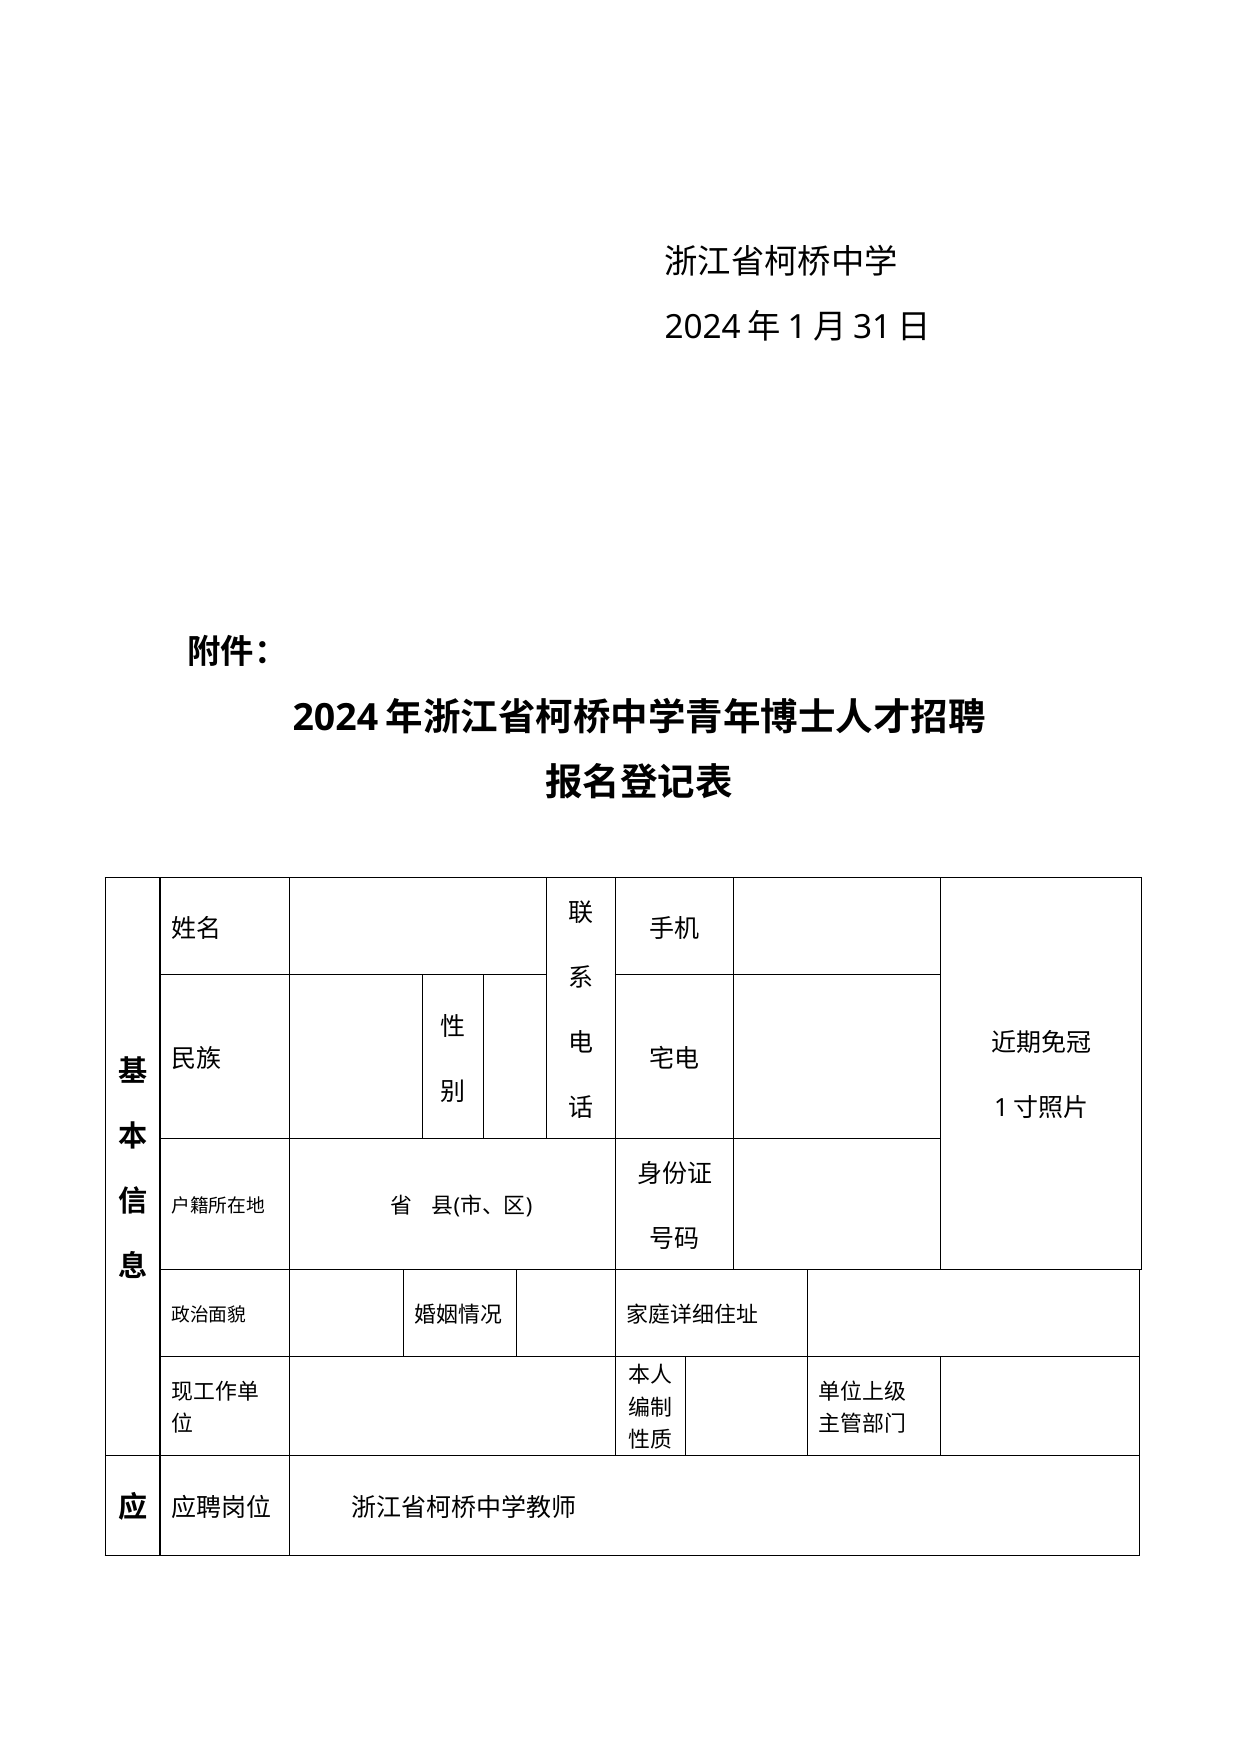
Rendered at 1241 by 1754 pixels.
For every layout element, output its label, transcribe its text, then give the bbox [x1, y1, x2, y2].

table_cell 现工作单位 [161, 1357, 289, 1454]
table_header 联系电话 [547, 878, 615, 1138]
text 2024年1月31日 [231, 292, 1053, 357]
table_cell 宅电 [616, 975, 733, 1138]
table_cell 应聘岗位 [161, 1456, 289, 1555]
table_cell [517, 1270, 615, 1356]
table_cell [941, 1357, 1139, 1454]
table_header 基 本 信 息 [106, 878, 159, 1454]
table_cell 婚姻情况 [404, 1270, 516, 1356]
table_cell 浙江省柯桥中学教师 [290, 1456, 1139, 1555]
table_cell 应聘条件 [106, 1456, 159, 1555]
table_cell [290, 1357, 615, 1454]
table_cell 身份证号码 [616, 1139, 733, 1269]
table_cell 本人 编制性质 [616, 1357, 685, 1454]
table_header 手机 [616, 878, 733, 974]
table_cell 单位上级 主管部门 [808, 1357, 940, 1454]
table_cell 性别 [423, 975, 483, 1138]
table_cell 民族 [161, 975, 289, 1138]
table_cell [290, 1270, 403, 1356]
table_header 姓名 [161, 878, 289, 974]
text 浙江省柯桥中学 [231, 227, 1053, 292]
table_header [734, 878, 940, 974]
table_cell [734, 975, 940, 1138]
table_header 近期免冠 1寸照片 [941, 878, 1141, 1269]
table_cell 省 县(市、区) [290, 1139, 615, 1269]
table_cell 户籍所在地 [161, 1139, 289, 1269]
table_cell 家庭详细住址 [616, 1270, 807, 1356]
table_cell [484, 975, 546, 1138]
table_cell [808, 1270, 1139, 1356]
text 报名登记表 [187, 747, 1053, 812]
text 附件： [187, 617, 1053, 682]
table_cell [734, 1139, 940, 1269]
table_cell [686, 1357, 807, 1454]
text 2024年浙江省柯桥中学青年博士人才招聘 [187, 682, 1053, 747]
table_header [290, 878, 546, 974]
table_cell 政治面貌 [161, 1270, 289, 1356]
table_cell [290, 975, 422, 1138]
